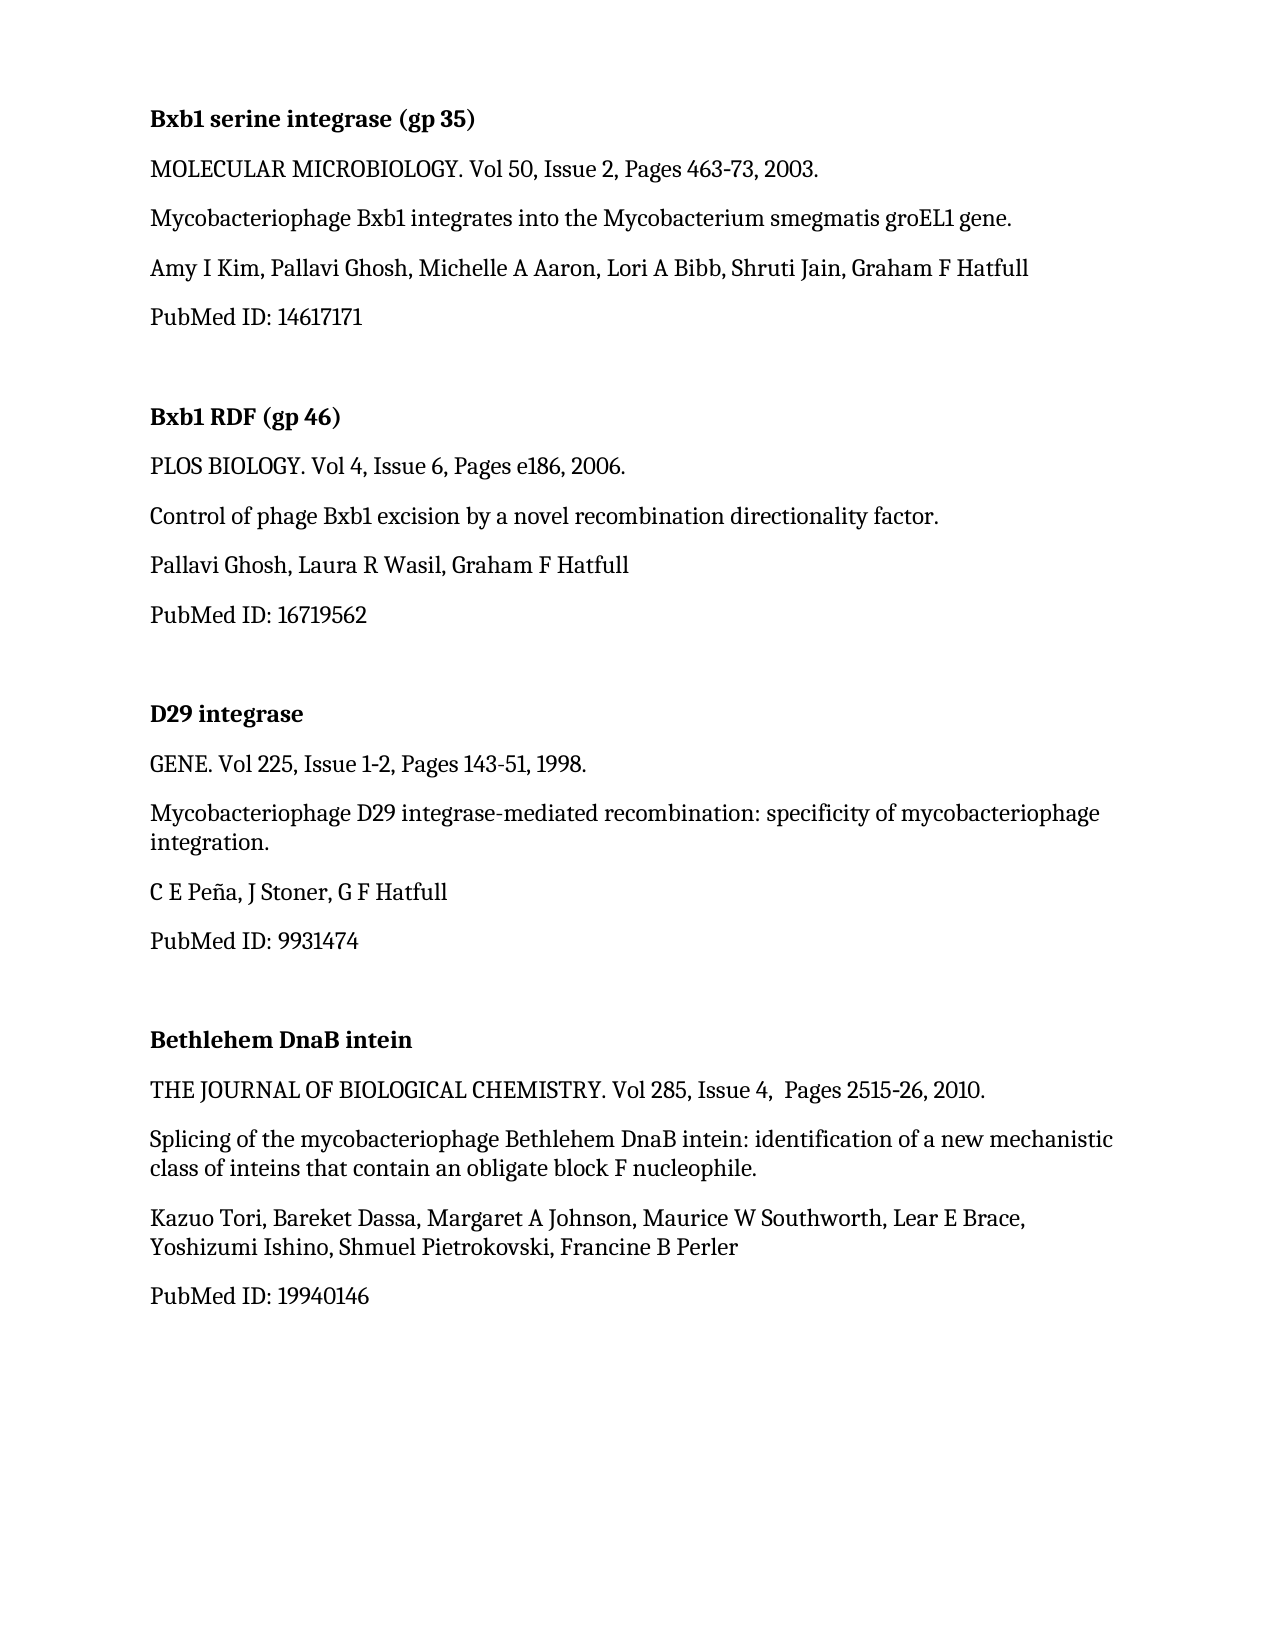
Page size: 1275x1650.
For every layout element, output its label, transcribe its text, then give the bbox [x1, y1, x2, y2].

text Mycobacteriophage D29 integrase-mediated recombination: specificity of mycobacteriophage integration. [150, 799, 1125, 857]
text PubMed ID: 14617171 [150, 303, 1125, 332]
text Control of phage Bxb1 excision by a novel recombination directionality factor. [150, 502, 1125, 530]
text PLOS BIOLOGY. Vol 4, Issue 6, Pages e186, 2006. [150, 452, 1125, 481]
text Bxb1 RDF (gp 46) [150, 402, 1125, 431]
text C E Peña, J Stoner, G F Hatfull [150, 877, 1125, 906]
text MOLECULAR MICROBIOLOGY. Vol 50, Issue 2, Pages 463‐73, 2003. [150, 154, 1125, 183]
text Bethlehem DnaB intein [150, 1026, 1125, 1055]
text D29 integrase [150, 700, 1125, 729]
text PubMed ID: 16719562 [150, 601, 1125, 629]
text Kazuo Tori, Bareket Dassa, Margaret A Johnson, Maurice W Southworth, Lear E Brace, Yoshizumi Ishino, Shmuel Pietrokovski, Francine B Perler [150, 1204, 1125, 1261]
text GENE. Vol 225, Issue 1‐2, Pages 143-51, 1998. [150, 749, 1125, 778]
text THE JOURNAL OF BIOLOGICAL CHEMISTRY. Vol 285, Issue 4, Pages 2515‐26, 2010. [150, 1076, 1125, 1104]
text Splicing of the mycobacteriophage Bethlehem DnaB intein: identification of a new mechanistic class of inteins that contain an obligate block F nucleophile. [150, 1125, 1125, 1183]
text Bxb1 serine integrase (gp 35) [150, 105, 1125, 134]
text PubMed ID: 19940146 [150, 1282, 1125, 1311]
text Pallavi Ghosh, Laura R Wasil, Graham F Hatfull [150, 551, 1125, 580]
text Amy I Kim, Pallavi Ghosh, Michelle A Aaron, Lori A Bibb, Shruti Jain, Graham F Hatfull [150, 254, 1125, 282]
text Mycobacteriophage Bxb1 integrates into the Mycobacterium smegmatis groEL1 gene. [150, 204, 1125, 233]
text PubMed ID: 9931474 [150, 927, 1125, 956]
